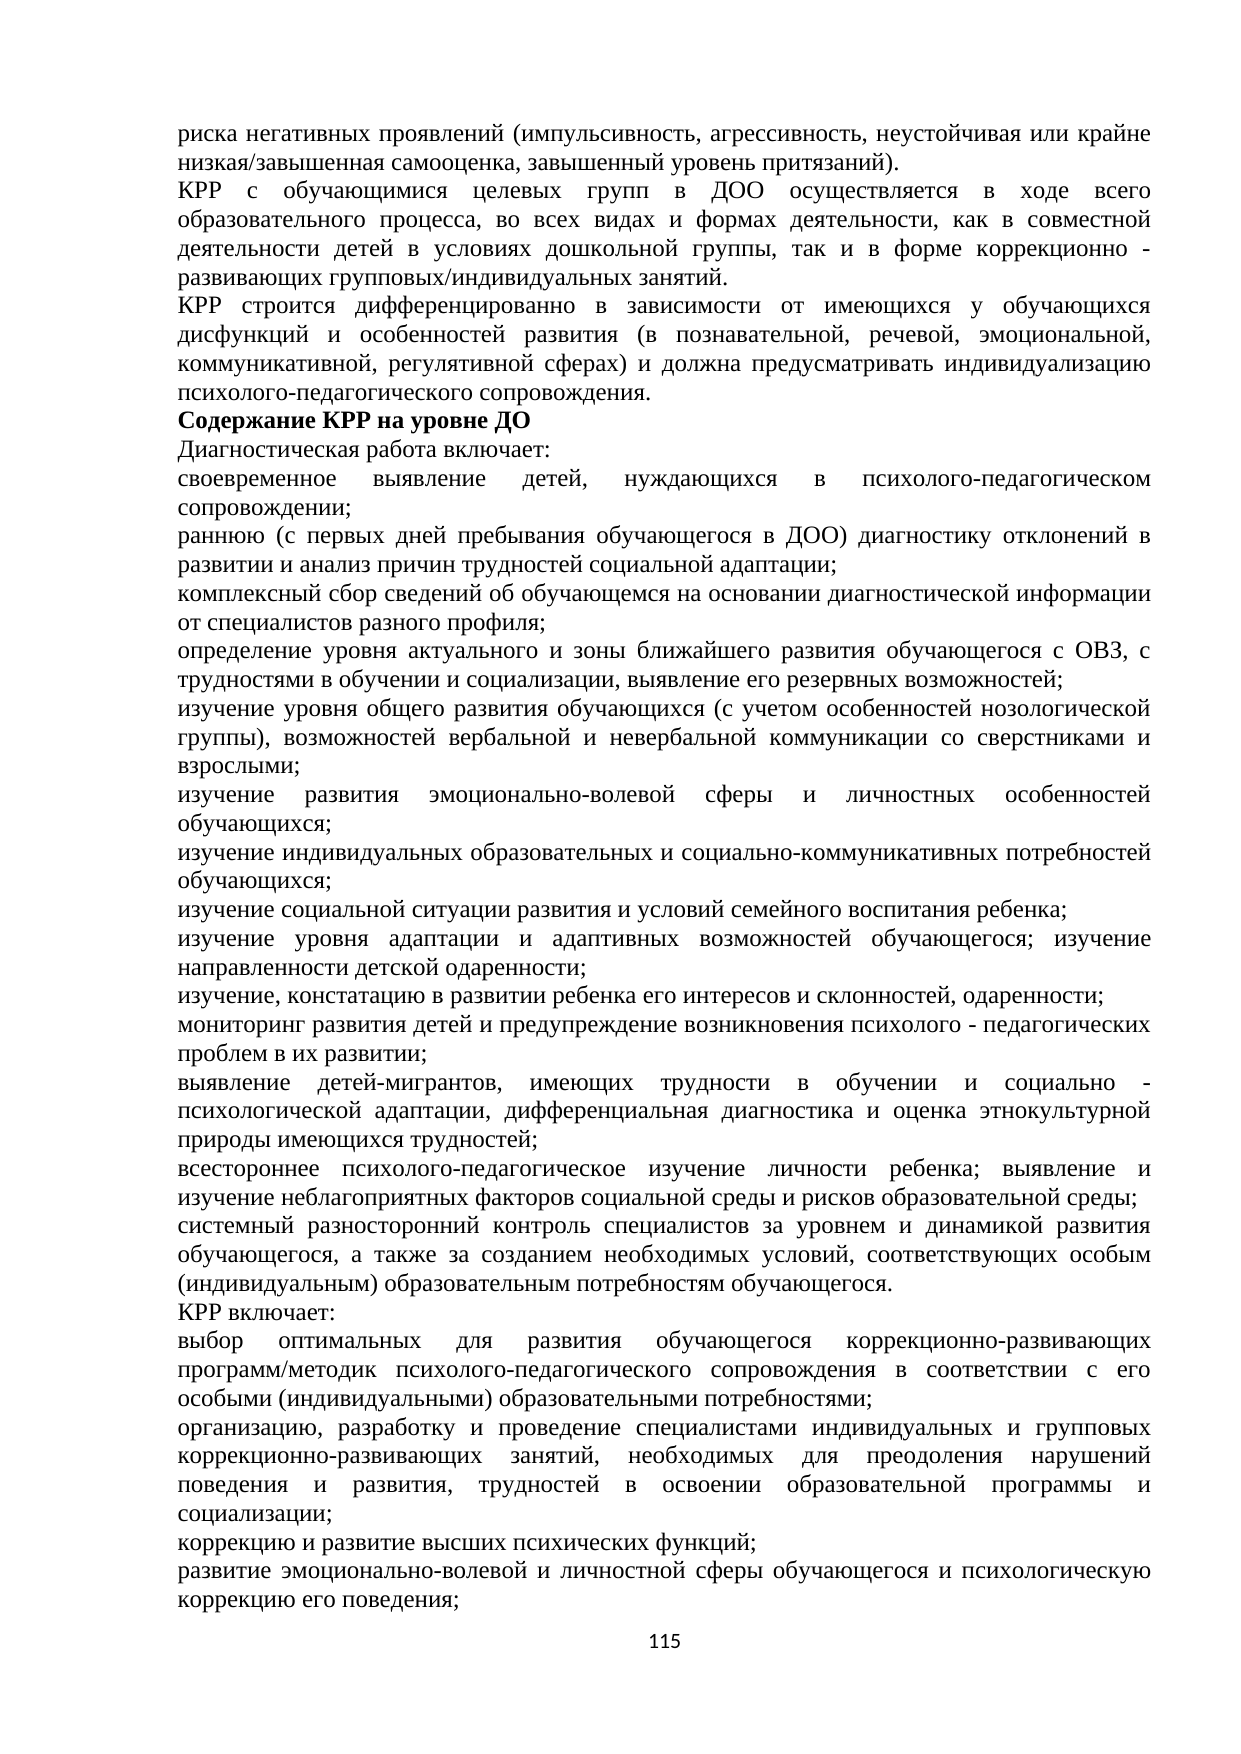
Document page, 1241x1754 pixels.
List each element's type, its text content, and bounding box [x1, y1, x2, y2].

text организацию, разработку и проведение специалистами индивидуальных и групповых коррекционно-развивающих занятий, необходимых для преодоления нарушений поведения и развития, трудностей в освоении образовательной программы и социализации; [177, 1412, 1152, 1527]
text своевременное выявление детей, нуждающихся в психолого-педагогическом сопровождении; [177, 463, 1152, 521]
text раннюю (с первых дней пребывания обучающегося в ДОО) диагностику отклонений в развитии и анализ причин трудностей социальной адаптации; [177, 521, 1152, 578]
text выявление детей-мигрантов, имеющих трудности в обучении и социально - психологической адаптации, дифференциальная диагностика и оценка этнокультурной природы имеющихся трудностей; [177, 1067, 1152, 1153]
text всестороннее психолого-педагогическое изучение личности ребенка; выявление и изучение неблагоприятных факторов социальной среды и рисков образовательной среды; [177, 1153, 1152, 1211]
text Диагностическая работа включает: [177, 434, 1152, 463]
text определение уровня актуального и зоны ближайшего развития обучающегося с ОВЗ, с трудностями в обучении и социализации, выявление его резервных возможностей; [177, 636, 1152, 693]
text Содержание КРР на уровне ДО [177, 406, 1152, 434]
text изучение развития эмоционально-волевой сферы и личностных особенностей обучающихся; [177, 779, 1152, 837]
text изучение социальной ситуации развития и условий семейного воспитания ребенка; [177, 894, 1152, 923]
text развитие эмоционально-волевой и личностной сферы обучающегося и психологическую коррекцию его поведения; [177, 1556, 1152, 1613]
text изучение уровня адаптации и адаптивных возможностей обучающегося; изучение направленности детской одаренности; [177, 923, 1152, 981]
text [177, 118, 1152, 176]
text коррекцию и развитие высших психических функций; [177, 1527, 1152, 1556]
text КРР включает: [177, 1297, 1152, 1326]
text изучение, констатацию в развитии ребенка его интересов и склонностей, одаренности; [177, 981, 1152, 1009]
text системный разносторонний контроль специалистов за уровнем и динамикой развития обучающегося, а также за созданием необходимых условий, соответствующих особым (индивидуальным) образовательным потребностям обучающегося. [177, 1211, 1152, 1297]
text изучение уровня общего развития обучающихся (с учетом особенностей нозологической группы), возможностей вербальной и невербальной коммуникации со сверстниками и взрослыми; [177, 693, 1152, 779]
text КРР строится дифференцированно в зависимости от имеющихся у обучающихся дисфункций и особенностей развития (в познавательной, речевой, эмоциональной, коммуникативной, регулятивной сферах) и должна предусматривать индивидуализацию психолого-педагогического сопровождения. [177, 291, 1152, 406]
text комплексный сбор сведений об обучающемся на основании диагностической информации от специалистов разного профиля; [177, 578, 1152, 636]
text выбор оптимальных для развития обучающегося коррекционно-развивающих программ/методик психолого-педагогического сопровождения в соответствии с его особыми (индивидуальными) образовательными потребностями; [177, 1326, 1152, 1412]
text изучение индивидуальных образовательных и социально-коммуникативных потребностей обучающихся; [177, 837, 1152, 894]
text мониторинг развития детей и предупреждение возникновения психолого - педагогических проблем в их развитии; [177, 1009, 1152, 1067]
text КРР с обучающимися целевых групп в ДОО осуществляется в ходе всего образовательного процесса, во всех видах и формах деятельности, как в совместной деятельности детей в условиях дошкольной группы, так и в форме коррекционно - развивающих групповых/индивидуальных занятий. [177, 176, 1152, 291]
